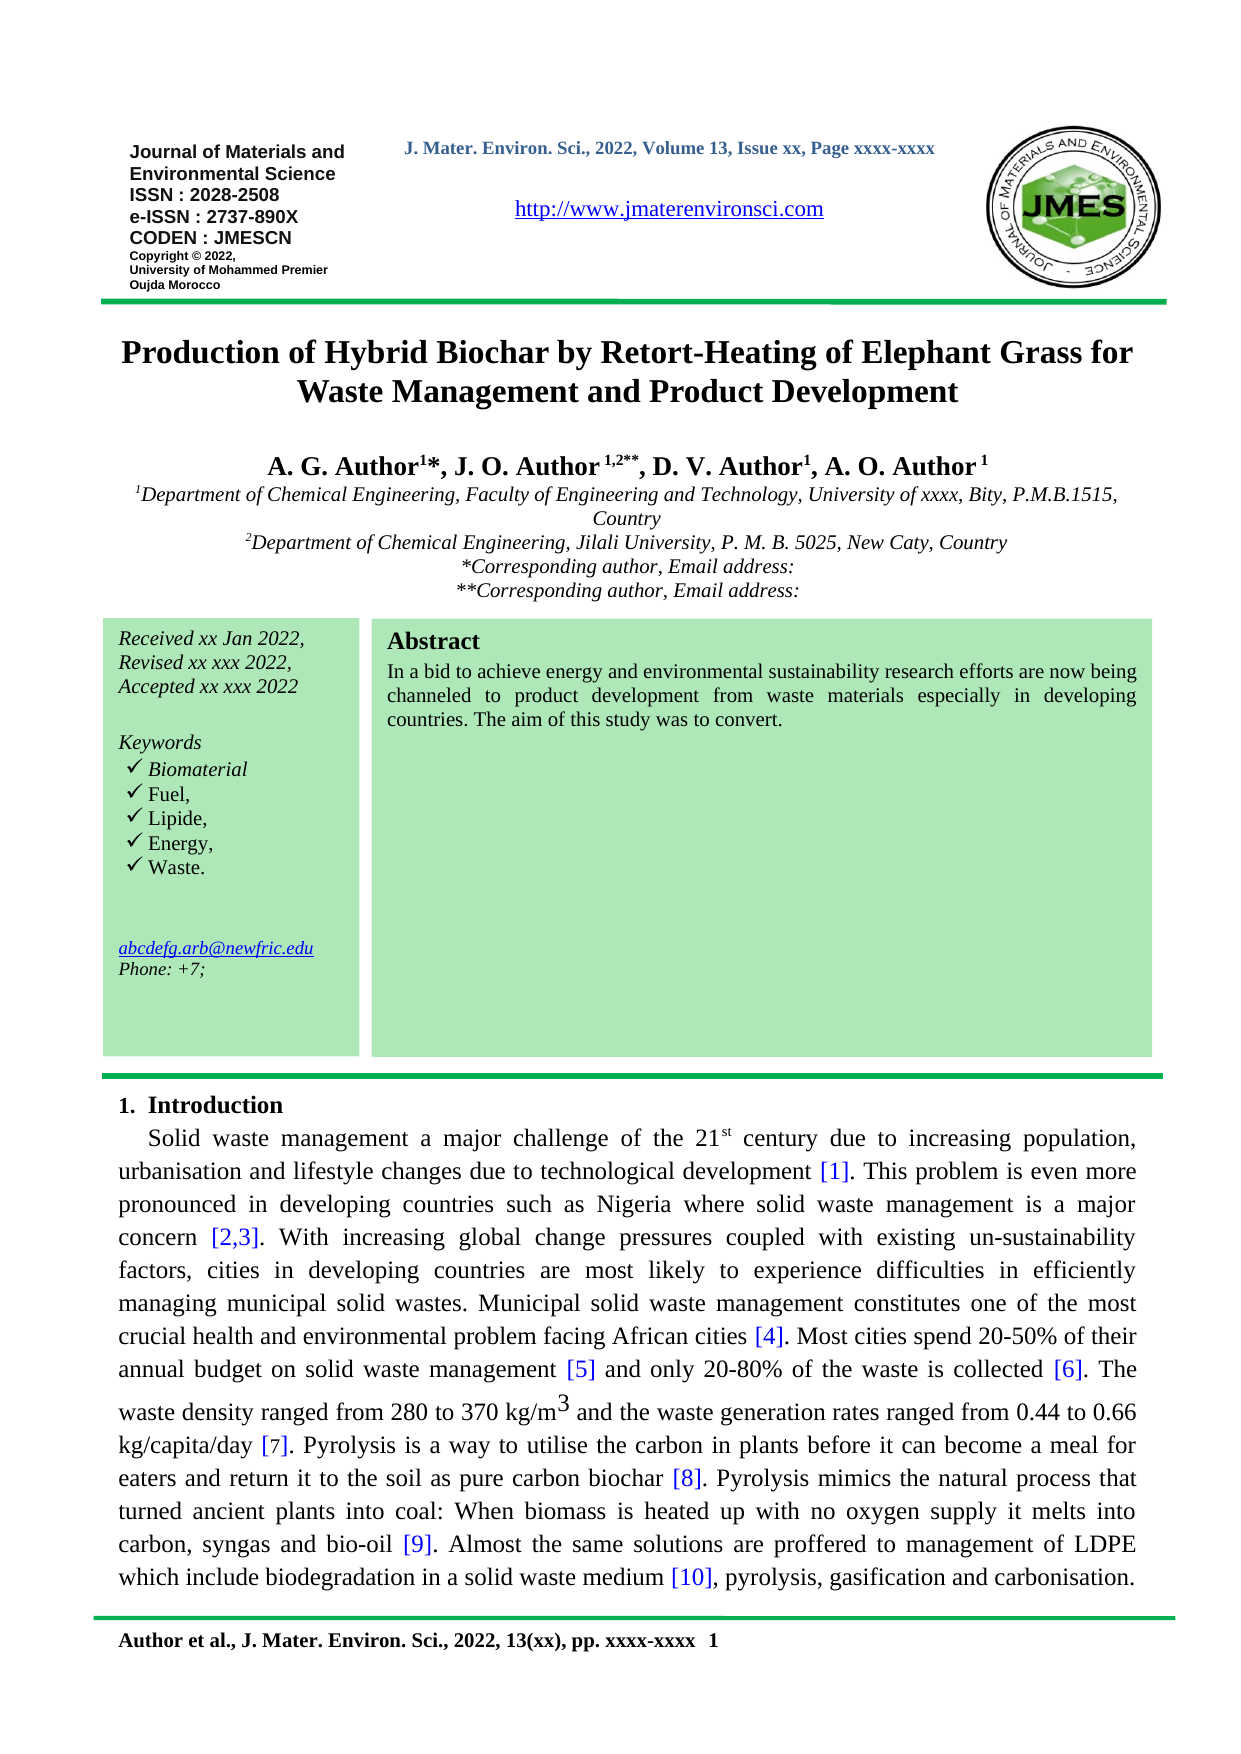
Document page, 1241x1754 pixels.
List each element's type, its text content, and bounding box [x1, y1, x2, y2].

text 2Department of Chemical Engineering, Jilali University, P. M. B. 5025, New Caty, Country [118, 530, 1137, 554]
text A. G. Author1*, J. O. Author 1,2**, D. V. Author1, A. O. Author 1 [118, 451, 1137, 482]
text **Corresponding author, Email address: [118, 578, 1137, 602]
table_header J. Mater. Environ. Sci., 2022, Volume 13, Issue xx, Page xxxx-xxxx http://www.jmaterenvironsci.com [384, 118, 955, 295]
text 1Department of Chemical Engineering, Faculty of Engineering and Technology, University of xxxx, Bity, P.M.B.1515, Country [118, 482, 1137, 530]
subtitle 1. Introduction [118, 1090, 1137, 1119]
text *Corresponding author, Email address: [118, 554, 1137, 578]
subtitle Production of Hybrid Biochar by Retort-Heating of Elephant Grass for Waste Management and Product Development [118, 333, 1137, 409]
text Solid waste management a major challenge of the 21st century due to increasing population, urbanisation and lifestyle changes due to technological development [1]. This problem is even more pronounced in developing countries such as Nigeria where solid waste management is a major concern [2,3]. With increasing global change pressures coupled with existing un-sustainability factors, cities in developing countries are most likely to experience difficulties in efficiently managing municipal solid wastes. Municipal solid waste management constitutes one of the most crucial health and environmental problem facing African cities [4]. Most cities spend 20-50% of their annual budget on solid waste management [5] and only 20-80% of the waste is collected [6]. The waste density ranged from 280 to 370 kg/m3 and the waste generation rates ranged from 0.44 to 0.66 kg/capita/day [7]. Pyrolysis is a way to utilise the carbon in plants before it can become a meal for eaters and return it to the soil as pure carbon biochar [8]. Pyrolysis mimics the natural process that turned ancient plants into coal: When biomass is heated up with no oxygen supply it melts into carbon, syngas and bio-oil [9]. Almost the same solutions are proffered to management of LDPE which include biodegradation in a solid waste medium [10], pyrolysis, gasification and carbonisation. [118, 1123, 1137, 1591]
picture [966, 118, 1166, 292]
table_header [955, 118, 1181, 295]
table_header Journal of Materials and Environmental Science ISSN : 2028-2508 e-ISSN : 2737-890X CODEN : JMESCN Copyright © 2022, University of Mohammed Premier Oujda Morocco [118, 118, 383, 295]
